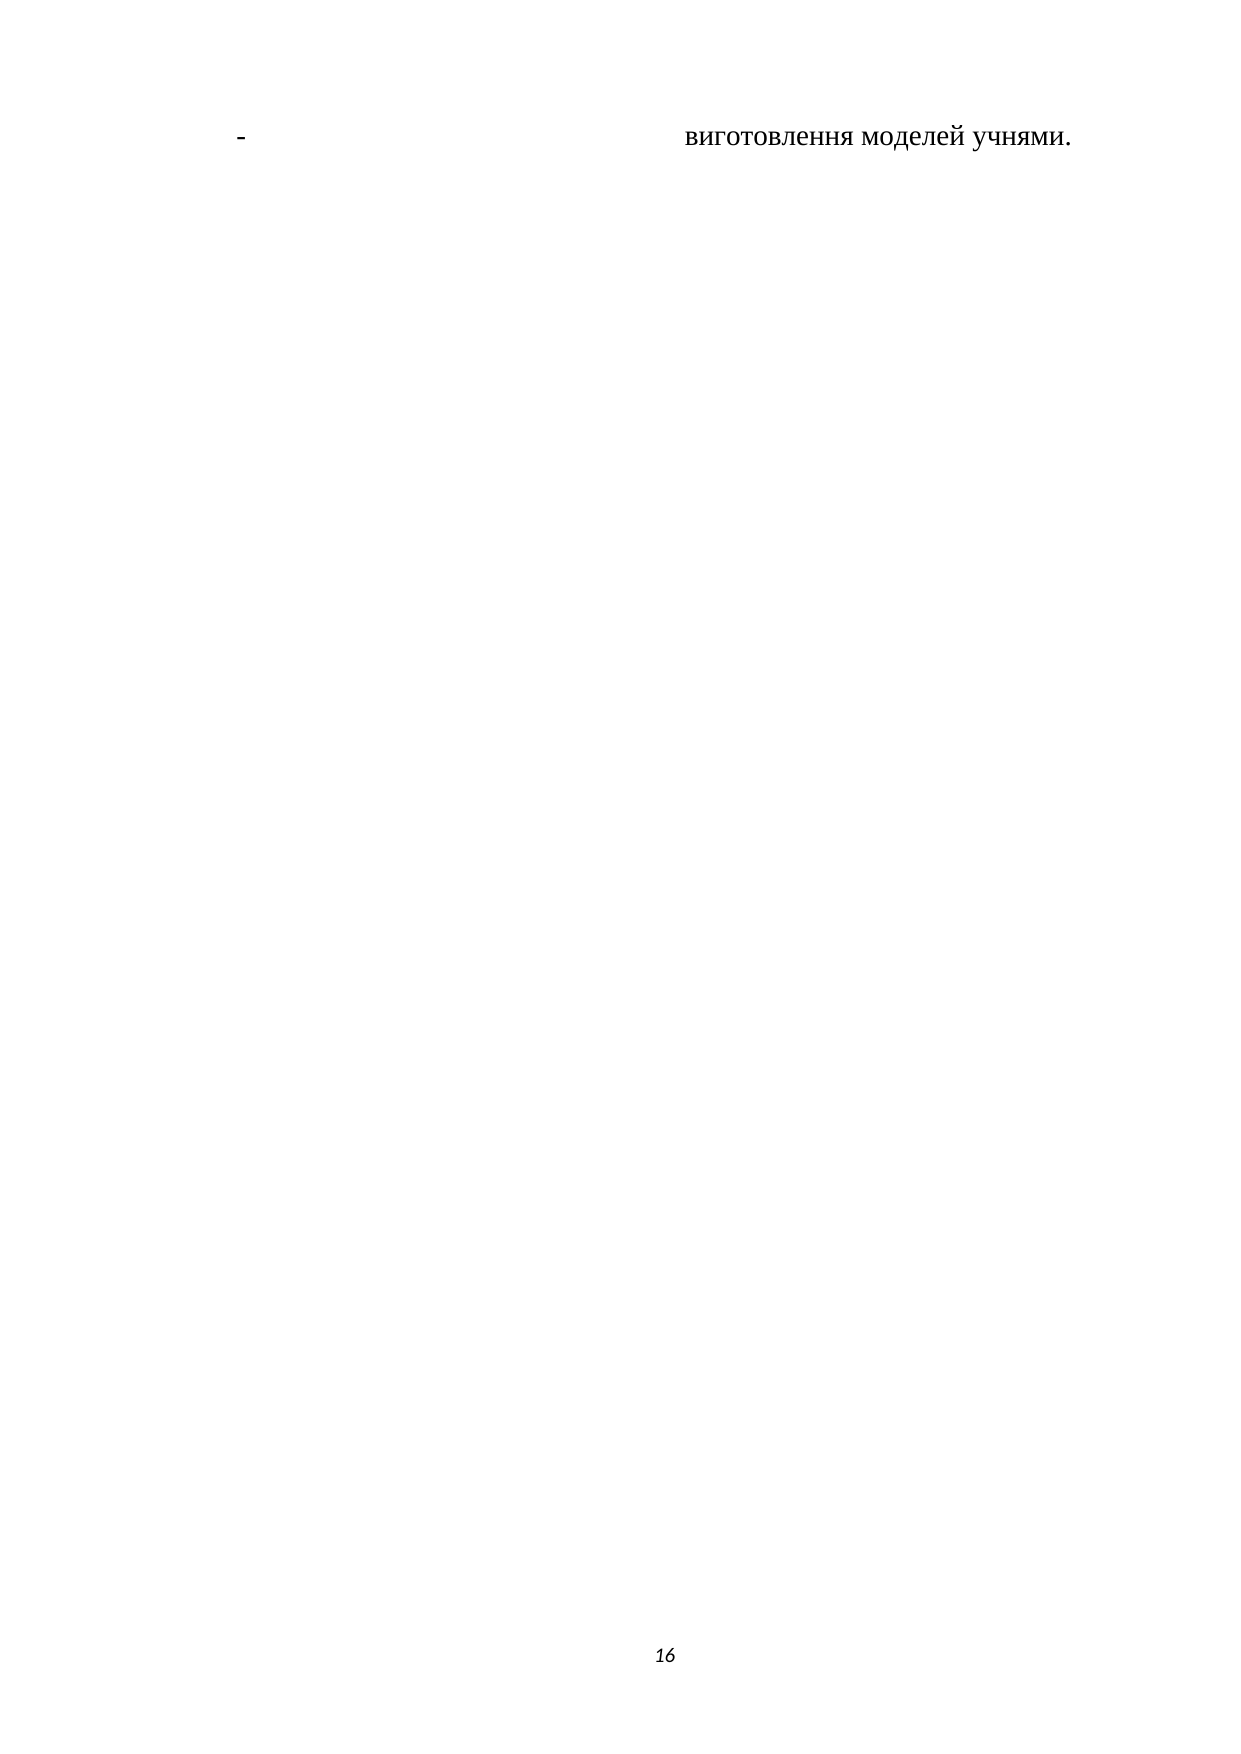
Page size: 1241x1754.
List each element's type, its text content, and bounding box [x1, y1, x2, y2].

list виготовлення моделей учнями. [177, 118, 1152, 152]
